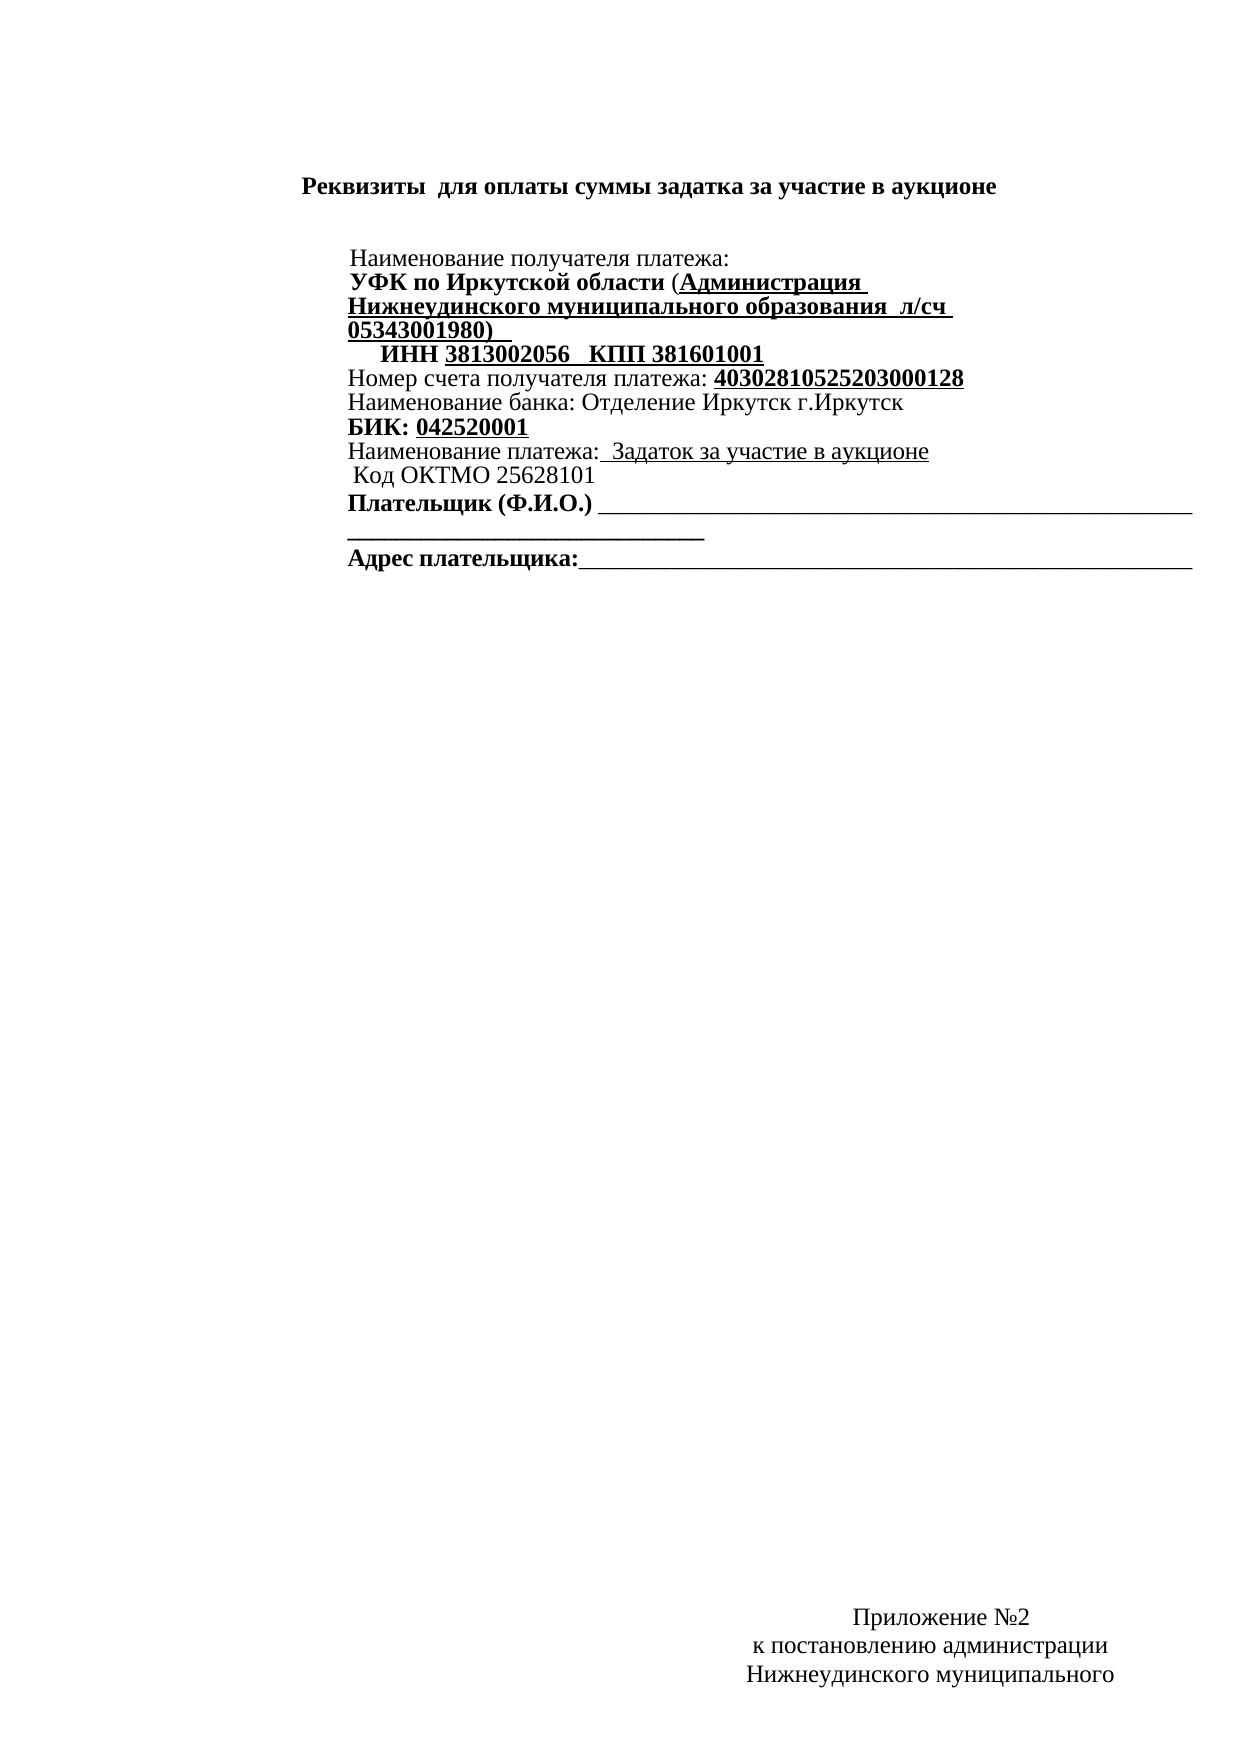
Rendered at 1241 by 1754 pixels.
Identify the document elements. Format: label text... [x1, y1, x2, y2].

text Наименование платежа: Задаток за участие в аукционе [347, 440, 1152, 464]
text Номер счета получателя платежа: 40302810525203000128 [347, 367, 1152, 391]
text к постановлению администрации [177, 1631, 1152, 1659]
text ИНН 3813002056 КПП 381601001 [177, 343, 1034, 367]
text Код ОКТМО 25628101 [353, 464, 1152, 488]
text Реквизиты для оплаты суммы задатка за участие в аукционе [177, 176, 1022, 199]
title Приложение №2 [177, 1602, 1181, 1631]
text Плательщик (Ф.И.О.) [347, 488, 1152, 517]
text УФК по Иркутской области (Администрация Нижнеудинского муниципального образования л/сч 05343001980) [177, 271, 1034, 343]
text БИК: 042520001 [347, 416, 1152, 440]
text _____________________________ [347, 518, 1152, 542]
text Адрес плательщика: [347, 543, 1152, 571]
text Наименование банка: Отделение Иркутск г.Иркутск [347, 391, 1152, 415]
text Наименование получателя платежа: [177, 247, 1034, 271]
text Нижнеудинского муниципального [177, 1659, 1152, 1688]
